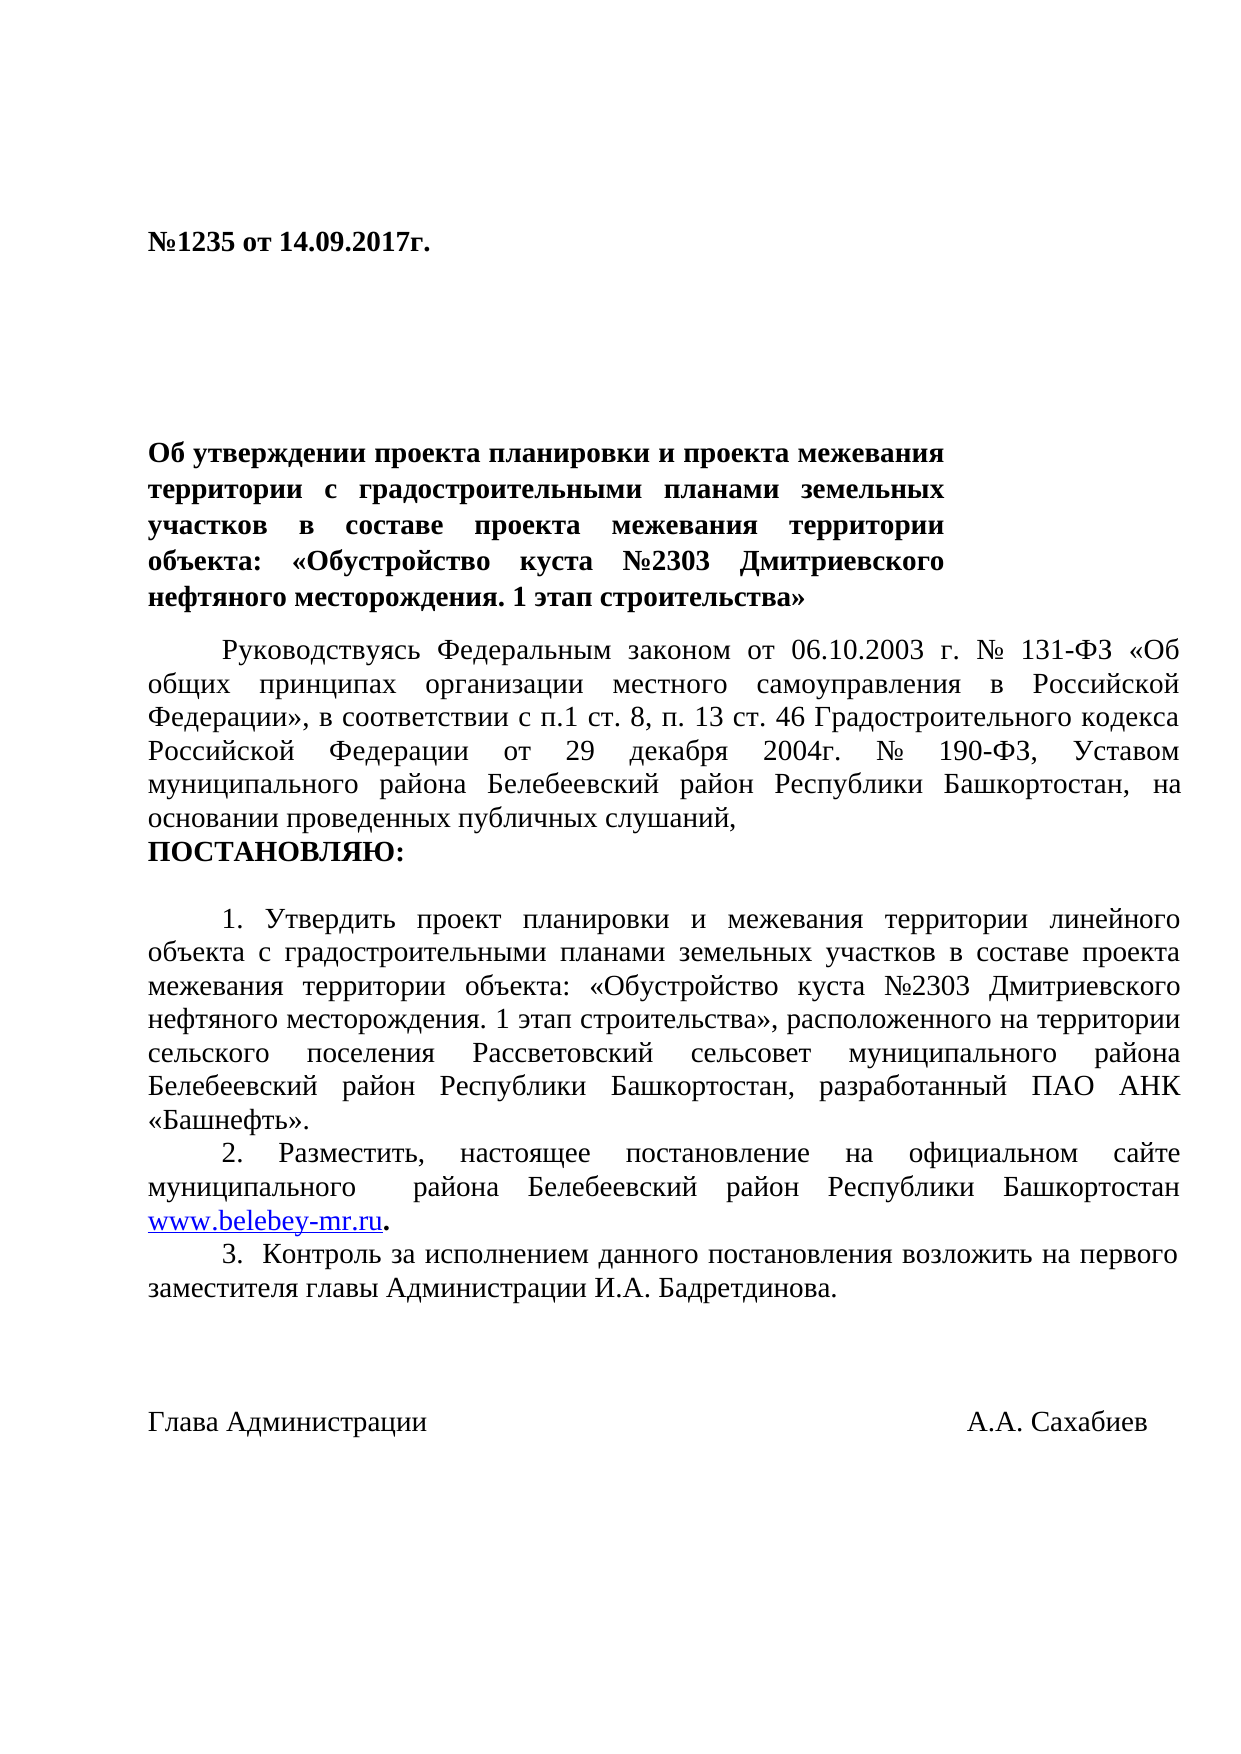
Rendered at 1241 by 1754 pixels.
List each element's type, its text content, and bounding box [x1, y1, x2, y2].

text Руководствуясь Федеральным законом от 06.10.2003 г. № 131-ФЗ «Об общих принципах организации местного самоуправления в Российской Федерации», в соответствии с п.1 ст. 8, п. 13 ст. 46 Градостроительного кодекса Российской Федерации от 29 декабря 2004г. № 190-ФЗ, Уставом муниципального района Белебеевский район Республики Башкортостан, на основании проведенных публичных слушаний, [148, 632, 1181, 834]
text ПОСТАНОВЛЯЮ: [148, 834, 1181, 867]
text Глава Администрации А.А. Сахабиев [148, 1404, 1181, 1437]
text 1. Утвердить проект планировки и межевания территории линейного объекта с градостроительными планами земельных участков в составе проекта межевания территории объекта: «Обустройство куста №2303 Дмитриевского нефтяного месторождения. 1 этап строительства», расположенного на территории сельского поселения Рассветовский сельсовет муниципального района Белебеевский район Республики Башкортостан, разработанный ПАО АНК «Башнефть». [148, 901, 1181, 1136]
text 3. Контроль за исполнением данного постановления возложить на первого заместителя главы Администрации И.А. Бадретдинова. [148, 1236, 1179, 1303]
text Об утверждении проекта планировки и проекта межевания территории с градостроительными планами земельных участков в составе проекта межевания территории объекта: «Обустройство куста №2303 Дмитриевского нефтяного месторождения. 1 этап строительства» [148, 435, 945, 613]
text 2. Разместить, настоящее постановление на официальном сайте муниципального района Белебеевский район Республики Башкортостан www.belebey-mr.ru. [148, 1136, 1181, 1236]
text №1235 от 14.09.2017г. [148, 224, 916, 257]
